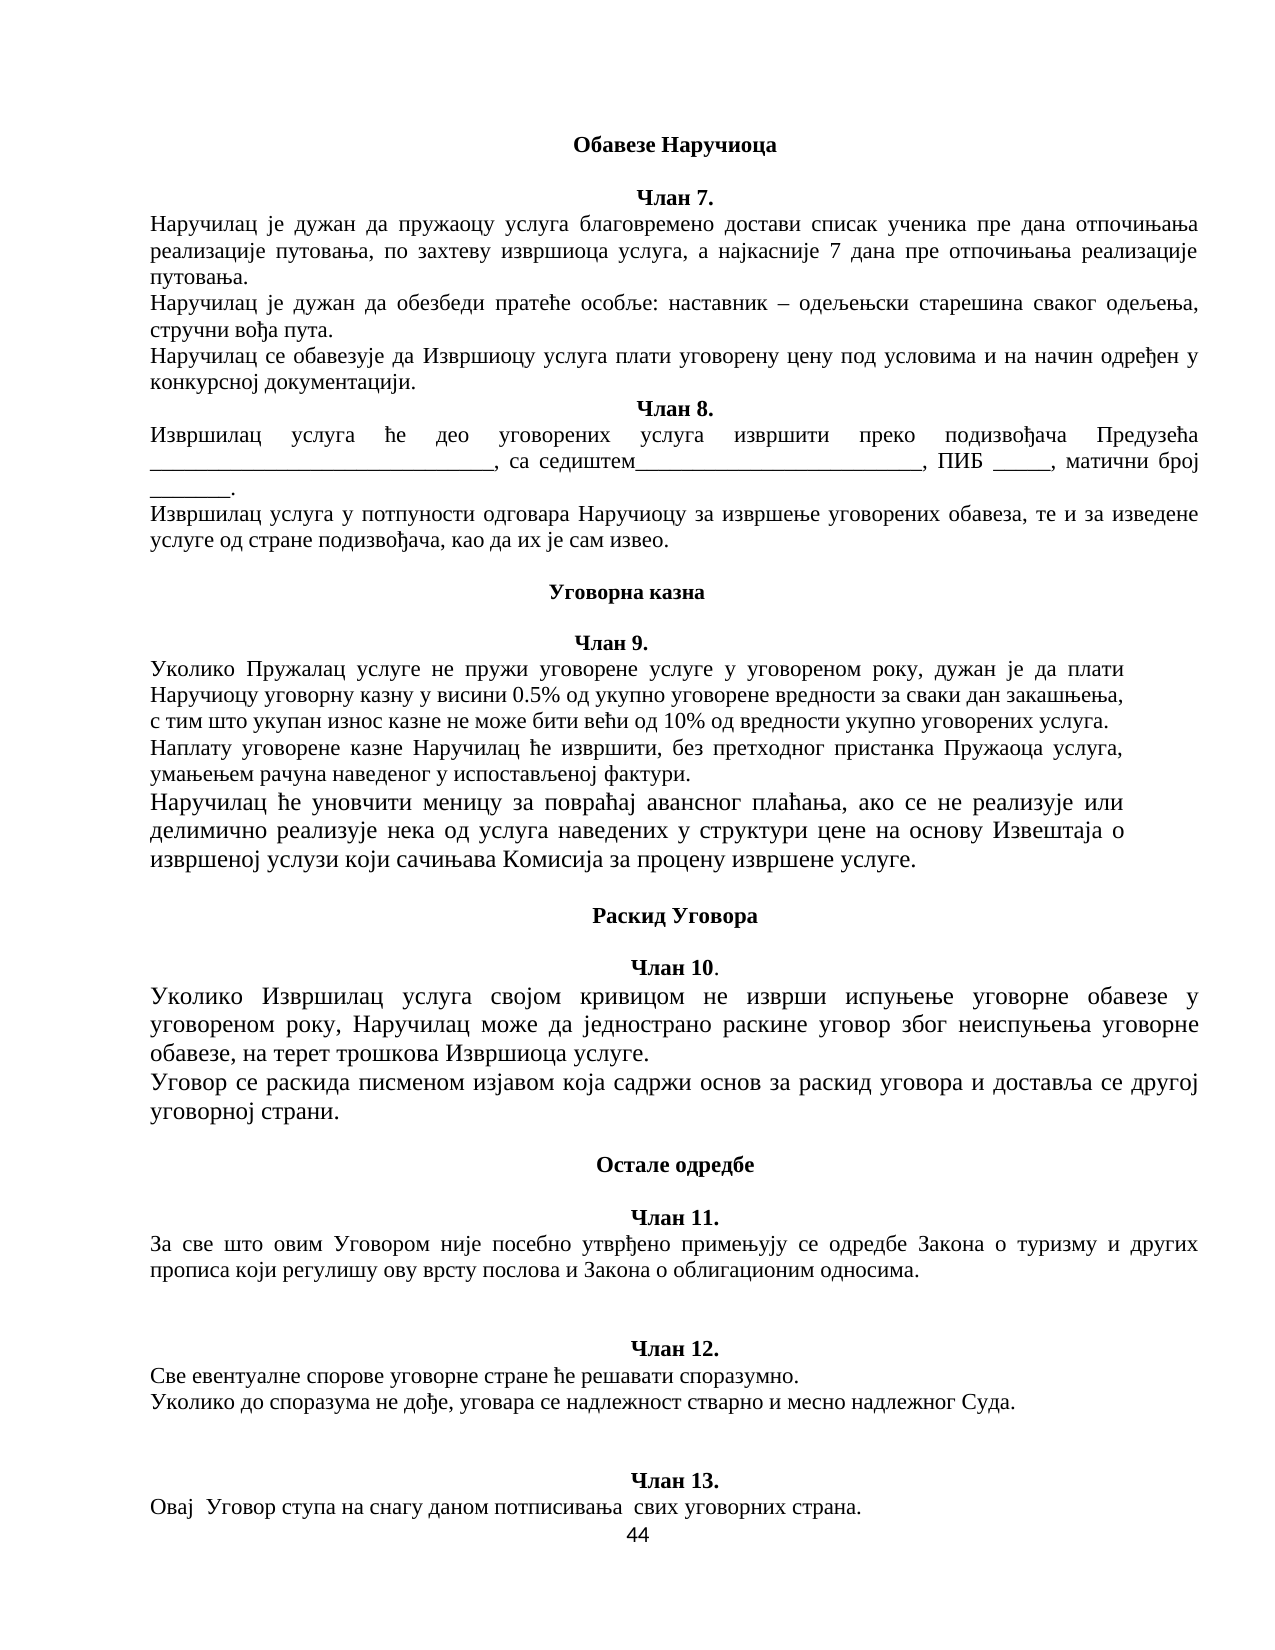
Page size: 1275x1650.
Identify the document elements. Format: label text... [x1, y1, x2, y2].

text Наплату уговорене казне Наручилац ће извршити, без претходног пристанка Пружаоца услуга, умањењем рачуна наведеног у испостављеној фактури. [150, 734, 1125, 787]
text Све евентуалне спорове уговорне стране ће решавати споразумно. [150, 1362, 1200, 1388]
text Наручилац је дужан да пружаоцу услуга благовремено достави списак ученика пре дана отпочињања реализације путовања, по захтеву извршиоца услуга, а најкасније 7 дана пре отпочињања реализације путовања. [150, 210, 1200, 289]
text Наручилац се обавезује да Извршиоцу услуга плати уговорену цену под условима и на начин одређен у конкурсној документацији. [150, 342, 1200, 395]
text Члан 9. [150, 630, 1125, 655]
text Наручилац је дужан да обезбеди пратеће особље: наставник – одељењски старешина сваког одељења, стручни вођа пута. [150, 289, 1200, 342]
text Уколико Пружалац услуге не пружи уговорене услуге у уговореном року, дужан је да плати Наручиоцу уговорну казну у висини 0.5% од укупно уговорене вредности за сваки дан закашњења, с тим што укупан износ казне не може бити већи од 10% од вредности укупно уговорених услуга. [150, 655, 1125, 734]
text Уговор се раскида писменом изјавом која садржи основ за раскид уговора и доставља се другој уговорној страни. [150, 1067, 1200, 1124]
text Уколико до споразума не дође, уговара се надлежност стварно и месно надлежног Суда. [150, 1388, 1200, 1414]
text Члан 13. [150, 1467, 1200, 1493]
text Уколико Извршилац услуга својом кривицом не изврши испуњење уговорне обавезе у уговореном року, Наручилац може да једнострано раскине уговор због неиспуњења уговорне обавезе, на терет трошкова Извршиоца услуге. [150, 981, 1200, 1067]
text Раскид Уговора [150, 902, 1200, 928]
text Извршилац услуга у потпуности одговара Наручиоцу за извршење уговорених обавеза, те и за изведене услуге од стране подизвођача, као да их је сам извео. [150, 500, 1200, 553]
text Члан 12. [150, 1335, 1200, 1362]
text Члан 7. [150, 184, 1200, 210]
text Остале одредбе [150, 1151, 1200, 1177]
text Наручилац ће уновчити меницу за повраћај авансног плаћања, ако се не реализује или делимично реализује нека од услуга наведених у структури цене на основу Извештаја о извршеној услузи који сачињава Комисија за процену извршене услуге. [150, 787, 1125, 873]
text Члан 10. [150, 954, 1200, 981]
text Уговорна казна [450, 579, 1125, 604]
text Овај Уговор ступа на снагу даном потписивања свих уговорних страна. [150, 1493, 1200, 1520]
text За све што овим Уговором није посебно утврђено примењују се одредбе Закона о туризму и других прописа који регулишу ову врсту послова и Закона о облигационим односима. [150, 1230, 1200, 1283]
text Извршилац услуга ће део уговорених услуга извршити преко подизвођача Предузећа ______________________________, са седиштем_________________________, ПИБ _____, матични број _______. [150, 421, 1200, 500]
text Члан 11. [150, 1203, 1200, 1230]
text Обавезе Наручиоца [150, 131, 1200, 158]
text Члан 8. [150, 395, 1200, 421]
